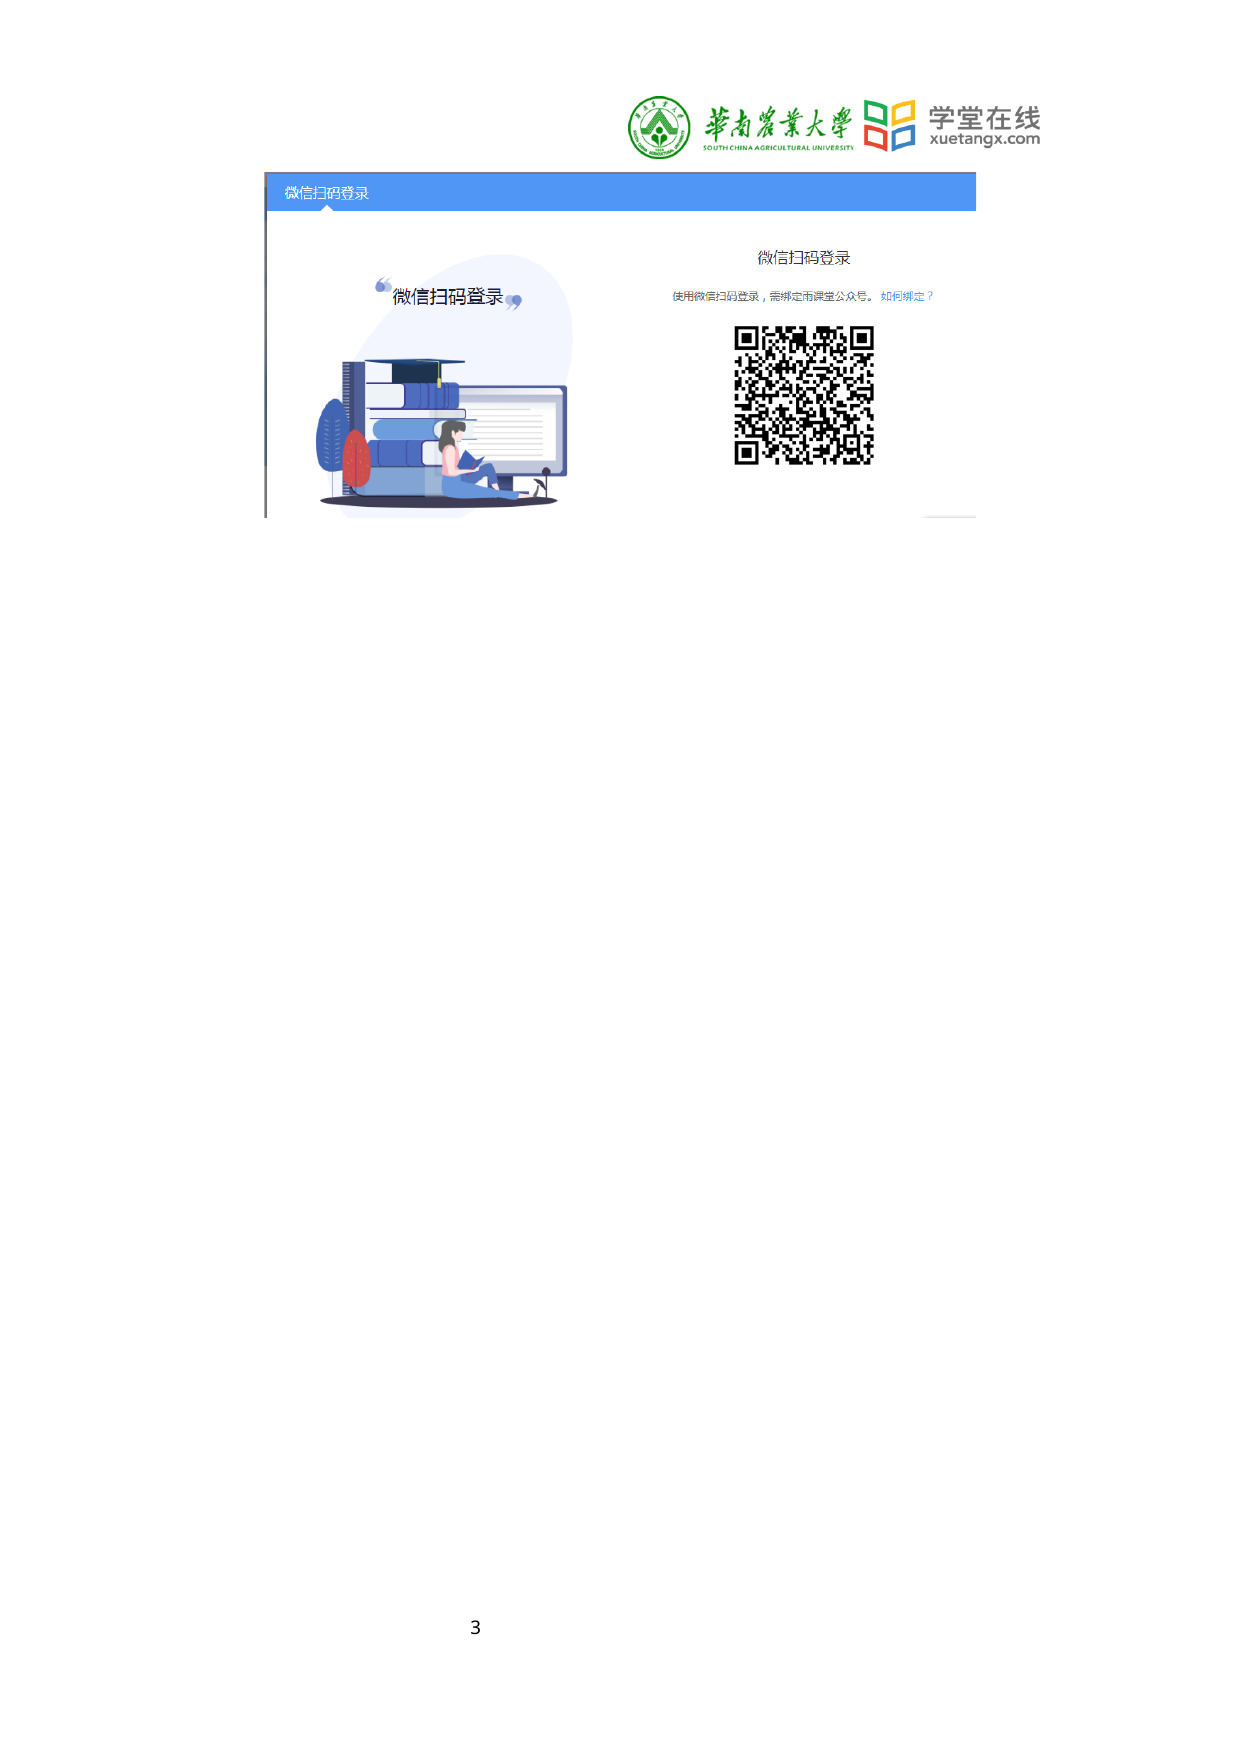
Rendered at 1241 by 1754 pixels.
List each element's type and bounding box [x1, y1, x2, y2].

picture [264, 172, 977, 518]
picture [628, 88, 1053, 159]
